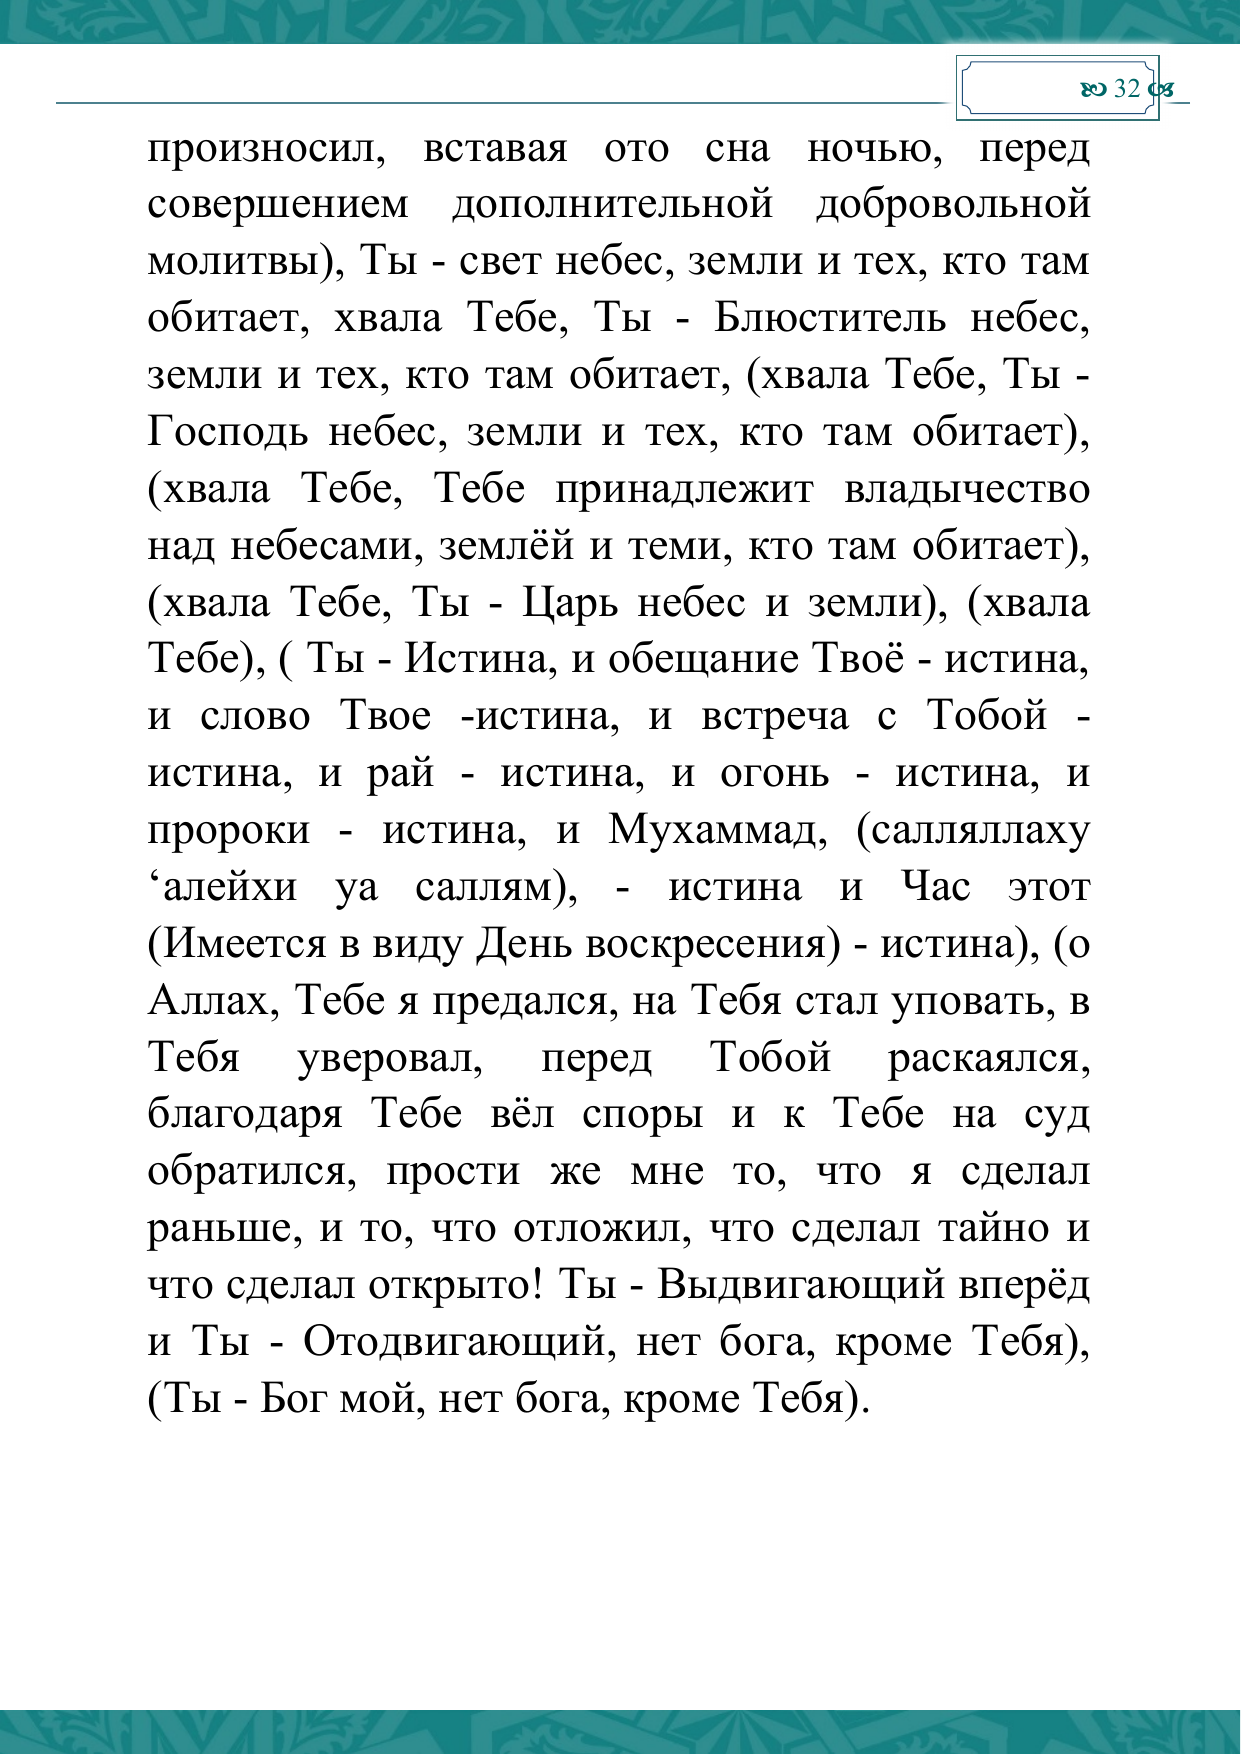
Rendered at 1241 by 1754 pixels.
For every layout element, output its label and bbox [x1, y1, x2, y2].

text [148, 118, 1092, 1422]
picture [0, 0, 1240, 44]
picture [0, 1710, 1241, 1754]
